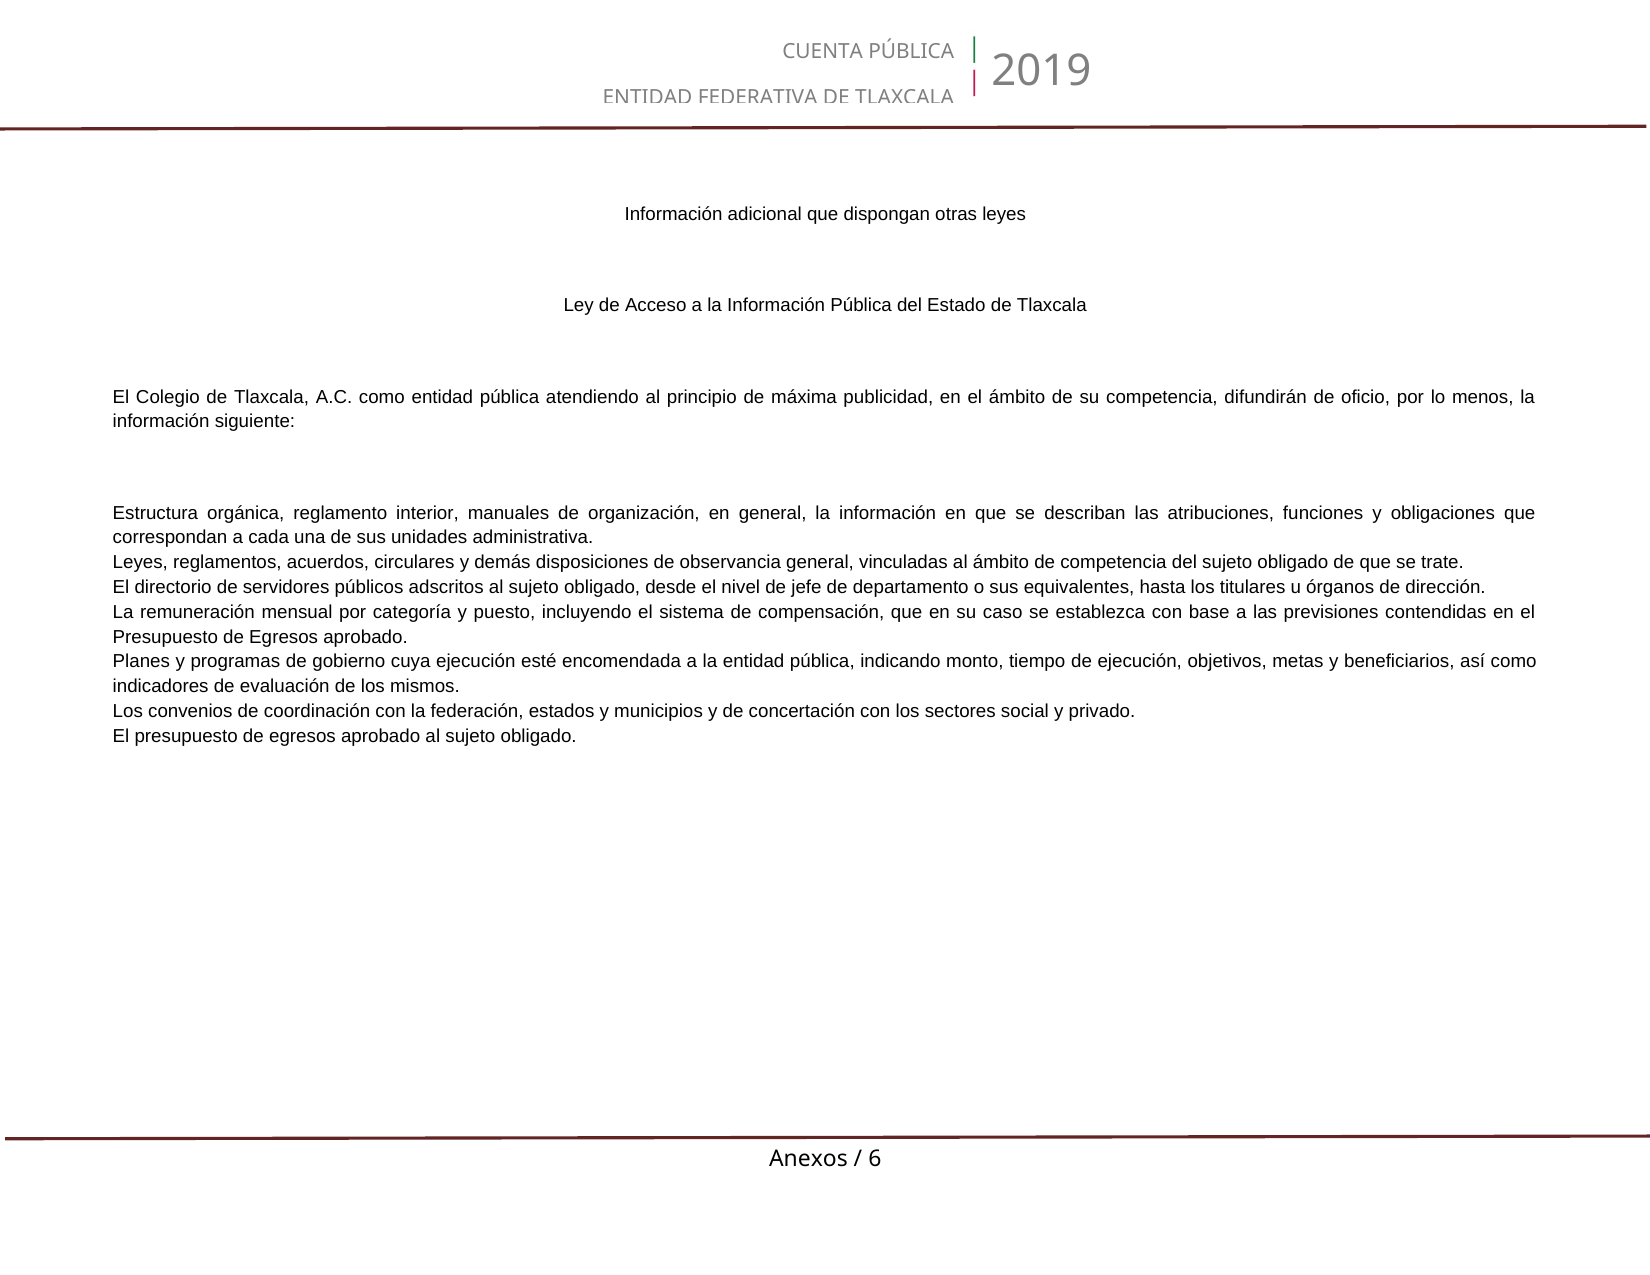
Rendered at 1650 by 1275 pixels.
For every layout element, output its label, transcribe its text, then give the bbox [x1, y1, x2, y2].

text El directorio de servidores públicos adscritos al sujeto obligado, desde el nivel de jefe de departamento o sus equivalentes, hasta los titulares u órganos de dirección. [112, 576, 1537, 597]
text La remuneración mensual por categoría y puesto, incluyendo el sistema de compensación, que en su caso se establezca con base a las previsiones contendidas en el Presupuesto de Egresos aprobado. [112, 601, 1537, 647]
text El presupuesto de egresos aprobado al sujeto obligado. [112, 725, 1537, 746]
text Información adicional que dispongan otras leyes [112, 203, 1537, 224]
text El Colegio de Tlaxcala, A.C. como entidad pública atendiendo al principio de máxima publicidad, en el ámbito de su competencia, difundirán de oficio, por lo menos, la información siguiente: [112, 386, 1537, 432]
text Estructura orgánica, reglamento interior, manuales de organización, en general, la información en que se describan las atribuciones, funciones y obligaciones que correspondan a cada una de sus unidades administrativa. [112, 502, 1537, 548]
text Ley de Acceso a la Información Pública del Estado de Tlaxcala [112, 294, 1537, 316]
picture [968, 28, 985, 99]
text Los convenios de coordinación con la federación, estados y municipios y de concertación con los sectores social y privado. [112, 700, 1537, 721]
text Leyes, reglamentos, acuerdos, circulares y demás disposiciones de observancia general, vinculadas al ámbito de competencia del sujeto obligado de que se trate. [112, 551, 1537, 573]
text Planes y programas de gobierno cuya ejecución esté encomendada a la entidad pública, indicando monto, tiempo de ejecución, objetivos, metas y beneficiarios, así como indicadores de evaluación de los mismos. [112, 650, 1537, 697]
